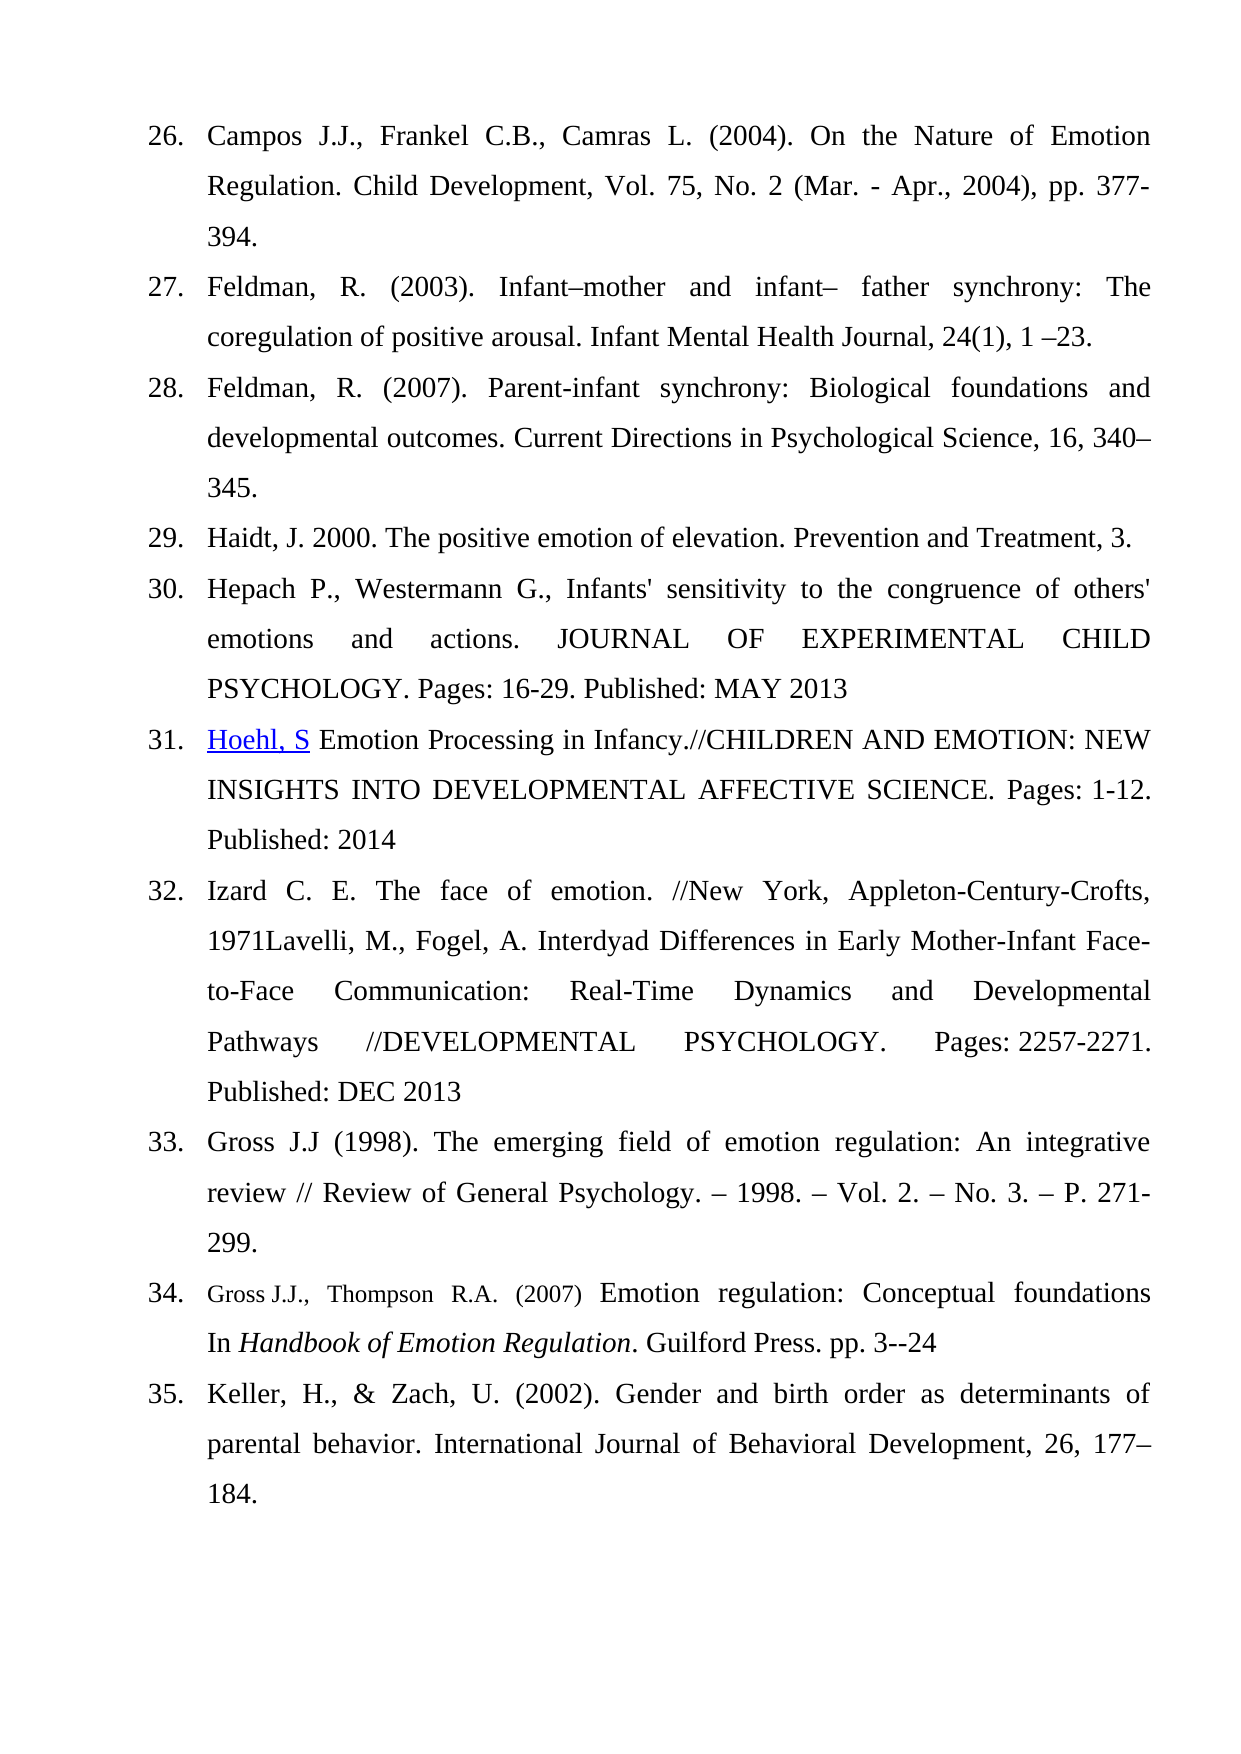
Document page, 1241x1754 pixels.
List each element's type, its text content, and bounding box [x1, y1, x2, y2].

list Gross J.J., Thompson R.A. (2007) Emotion regulation: Conceptual foundations In Handbook of Emotion Regulation. Guilford Press. pp. 3--24 [148, 1275, 1152, 1359]
list Campos J.J., Frankel C.B., Camras L. (2004). On the Nature of Emotion Regulation. Child Development, Vol. 75, No. 2 (Mar. - Apr., 2004), pp. 377-394. [148, 118, 1152, 252]
list Keller, H., & Zach, U. (2002). Gender and birth order as determinants of parental behavior. International Journal of Behavioral Development, 26, 177– 184. [148, 1376, 1152, 1510]
list Izard С. E. The face of emotion. //New York, Appleton-Century-Crofts, 1971Lavelli, M., Fogel, A. Interdyad Differences in Early Mother-Infant Face-to-Face Communication: Real-Time Dynamics and Developmental Pathways //DEVELOPMENTAL PSYCHOLOGY. Pages: 2257-2271. Published: DEC 2013 [148, 873, 1152, 1108]
list Haidt, J. 2000. The positive emotion of elevation. Prevention and Treatment, 3. [148, 521, 1152, 554]
list Feldman, R. (2007). Parent-infant synchrony: Biological foundations and developmental outcomes. Current Directions in Psychological Science, 16, 340–345. [148, 370, 1152, 504]
list Hoehl, S Emotion Processing in Infancy.//CHILDREN AND EMOTION: NEW INSIGHTS INTO DEVELOPMENTAL AFFECTIVE SCIENCE. Pages: 1-12. Published: 2014 [148, 722, 1152, 856]
list Gross J.J (1998). The emerging field of emotion regulation: An integrative review // Review of General Psychology. – 1998. – Vol. 2. – No. 3. – P. 271-299. [148, 1124, 1152, 1258]
list Feldman, R. (2003). Infant–mother and infant– father synchrony: The coregulation of positive arousal. Infant Mental Health Journal, 24(1), 1 –23. [148, 269, 1152, 353]
list Hepach P., Westermann G., Infants' sensitivity to the congruence of others' emotions and actions. JOURNAL OF EXPERIMENTAL CHILD PSYCHOLOGY. Pages: 16-29. Published: MAY 2013 [148, 571, 1152, 705]
